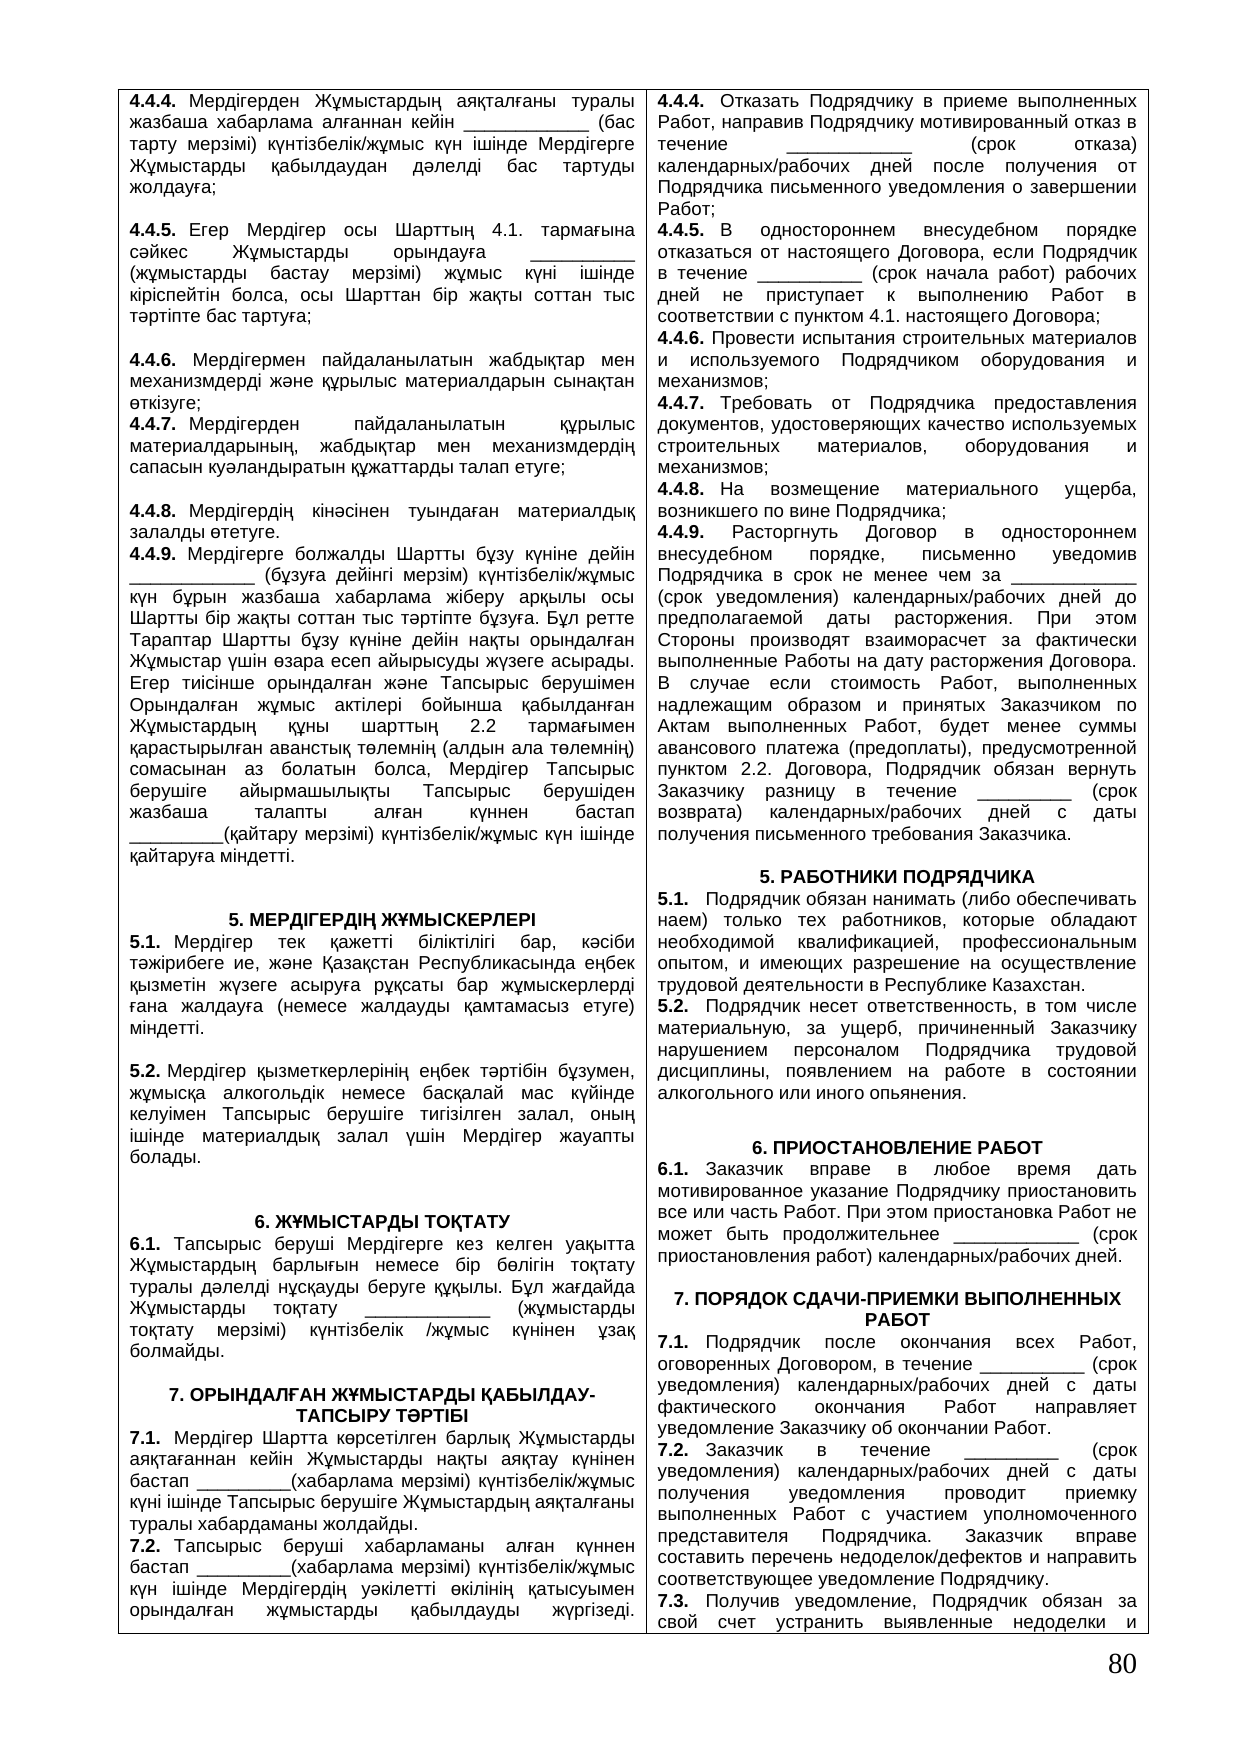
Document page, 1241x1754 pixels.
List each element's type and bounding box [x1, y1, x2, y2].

table_header [647, 90, 1148, 1633]
table_header [119, 90, 646, 1633]
